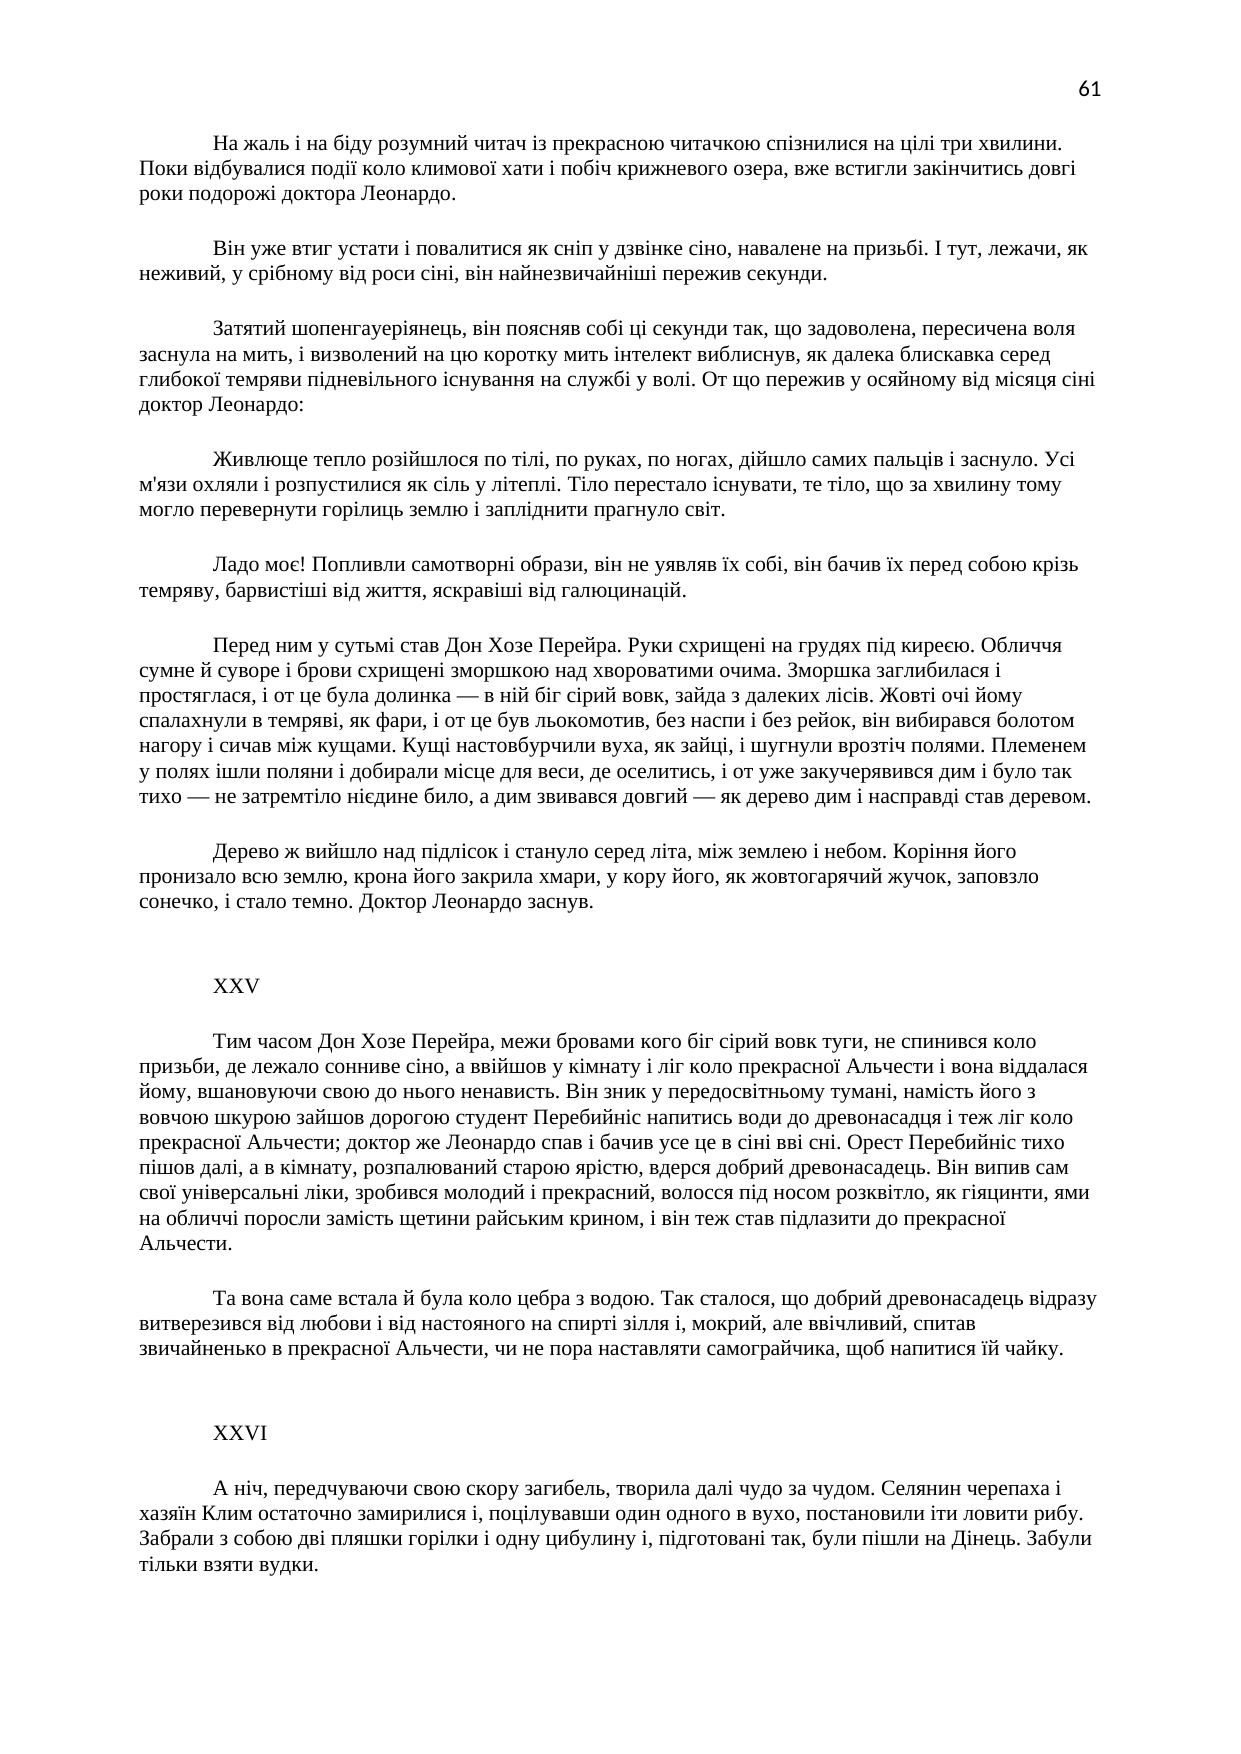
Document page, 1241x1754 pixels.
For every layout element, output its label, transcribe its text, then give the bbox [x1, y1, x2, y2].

text Перед ним у сутьмі став Дон Хозе Перейра. Руки схрищені на грудях під киреєю. Обличчя сумне й суворе і брови схрищені зморшкою над хвороватими очима. Зморшка заглибилася і простяглася, і от це була долинка — в ній біг сірий вовк, зайда з далеких лісів. Жовті очі йому спалахнули в темряві, як фари, і от це був льокомотив, без наспи і без рейок, він вибирався болотом нагору і сичав між кущами. Кущі настовбурчили вуха, як зайці, і шугнули врозтіч полями. Племенем у полях ішли поляни і добирали місце для веси, де оселитись, і от уже закучерявився дим і було так тихо — не затремтіло нієдине било, а дим звивався довгий — як дерево дим і насправді став деревом. [139, 632, 1101, 808]
text Затятий шопенгауеріянець, він поясняв собі ці секунди так, що задоволена, пересичена воля заснула на мить, і визволений на цю коротку мить інтелект виблиснув, як далека блискавка серед глибокої темряви підневільного існування на службі у волі. От що пережив у осяйному від місяця сіні доктор Леонардо: [139, 315, 1101, 416]
text А ніч, передчуваючи свою скору загибель, творила далі чудо за чудом. Селянин черепаха і хазяїн Клим остаточно замирилися і, поцілувавши один одного в вухо, постановили іти ловити рибу. Забрали з собою дві пляшки горілки і одну цибулину і, підготовані так, були пішли на Дінець. Забули тільки взяти вудки. [139, 1475, 1101, 1576]
text Живлюще тепло розійшлося по тілі, по руках, по ногах, дійшло самих пальців і заснуло. Усі м'язи охляли і розпустилися як сіль у літеплі. Тіло перестало існувати, те тіло, що за хвилину тому могло перевернути горілиць землю і запліднити прагнуло світ. [139, 446, 1101, 522]
text Він уже втиг устати і повалитися як сніп у дзвінке сіно, навалене на призьбі. І тут, лежачи, як неживий, у срібному від роси сіні, він найнезвичайніші пережив секунди. [139, 235, 1101, 286]
text На жаль і на біду розумний читач із прекрасною читачкою спізнилися на цілі три хвилини. Поки відбувалися події коло климової хати і побіч крижневого озера, вже встигли закінчитись довгі роки подорожі доктора Леонардо. [139, 130, 1101, 205]
text Та вона саме встала й була коло цебра з водою. Так сталося, що добрий древонасадець відразу витверезився від любови і від настояного на спирті зілля і, мокрий, але ввічливий, спитав звичайненько в прекрасної Альчести, чи не пора наставляти самограйчика, щоб напитися їй чайку. [139, 1285, 1101, 1360]
text Тим часом Дон Хозе Перейра, межи бровами кого біг сірий вовк туги, не спинився коло призьби, де лежало сонниве сіно, а ввійшов у кімнату і ліг коло прекрасної Альчести і вона віддалася йому, вшановуючи свою до нього ненависть. Він зник у передосвітньому тумані, намість його з вовчою шкурою зайшов дорогою студент Перебийніс напитись води до древонасадця і теж ліг коло прекрасної Альчести; доктор же Леонардо спав і бачив усе це в сіні вві сні. Орест Перебийніс тихо пішов далі, а в кімнату, розпалюваний старою ярістю, вдерся добрий древонасадець. Він випив сам свої універсальні ліки, зробився молодий і прекрасний, волосся під носом розквітло, як гіяцинти, ями на обличчі поросли замість щетини райським крином, і він теж став підлазити до прекрасної Альчести. [139, 1028, 1101, 1255]
text Дерево ж вийшло над підлісок і стануло серед літа, між землею і небом. Коріння його пронизало всю землю, крона його закрила хмари, у кору його, як жовтогарячий жучок, заповзло сонечко, і стало темно. Доктор Леонардо заснув. [139, 838, 1101, 913]
text XXVI [139, 1420, 1101, 1445]
text Ладо моє! Попливли самотворні образи, він не уявляв їх собі, він бачив їх перед собою крізь темряву, барвистіші від життя, яскравіші від галюцинацій. [139, 551, 1101, 602]
text XXV [139, 973, 1101, 998]
